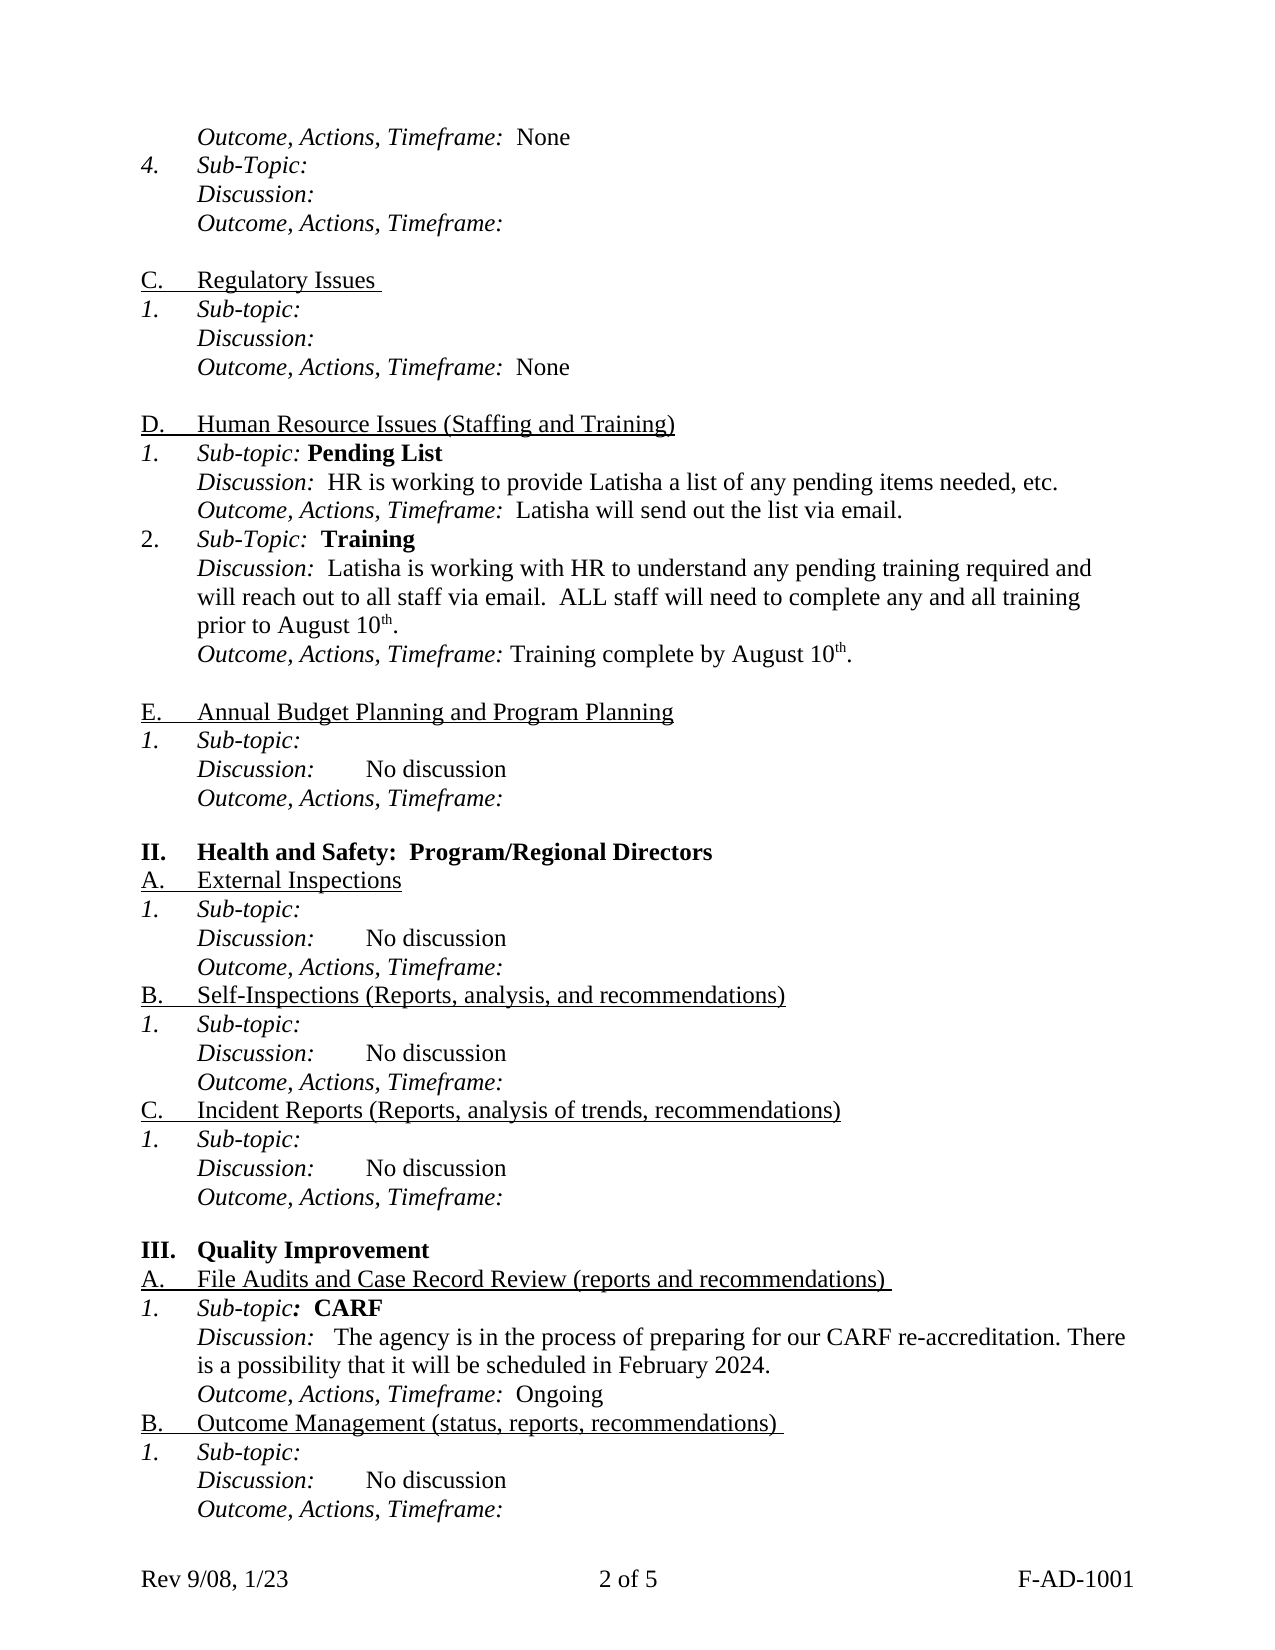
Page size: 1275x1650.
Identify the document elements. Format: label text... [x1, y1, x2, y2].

text A. External Inspections [141, 866, 1134, 894]
text Discussion: No discussion [141, 1466, 1134, 1494]
text 1. Sub-topic: CARF [141, 1293, 1134, 1322]
text Outcome, Actions, Timeframe: None [141, 122, 1134, 151]
text Outcome, Actions, Timeframe: [141, 1067, 1134, 1096]
text Outcome, Actions, Timeframe: [141, 952, 1134, 981]
text Discussion: The agency is in the process of preparing for our CARF re-accreditation. There is a possibility that it will be scheduled in February 2024. [141, 1322, 1134, 1379]
text Outcome, Actions, Timeframe: None [141, 352, 1134, 381]
text 1. Sub-topic: [141, 894, 1134, 923]
text B. Outcome Management (status, reports, recommendations) [141, 1408, 1134, 1437]
text Outcome, Actions, Timeframe: Latisha will send out the list via email. [141, 496, 1134, 524]
text 1. Sub-topic: [141, 1124, 1134, 1153]
text Discussion: [141, 179, 1134, 208]
subtitle II. Health and Safety: Program/Regional Directors [141, 837, 1134, 866]
text 1. Sub-topic: [141, 726, 1134, 754]
text E. Annual Budget Planning and Program Planning [141, 697, 1134, 726]
text Discussion: No discussion [141, 1153, 1134, 1182]
text Discussion: Latisha is working with HR to understand any pending training required and will reach out to all staff via email. ALL staff will need to complete any and all training prior to August 10th. [141, 553, 1134, 639]
text A. File Audits and Case Record Review (reports and recommendations) [141, 1264, 1134, 1293]
text Outcome, Actions, Timeframe: [141, 1494, 1134, 1523]
text Discussion: HR is working to provide Latisha a list of any pending items needed, etc. [141, 467, 1134, 496]
text 1. Sub-topic: [141, 1437, 1134, 1466]
subtitle III. Quality Improvement [141, 1236, 1134, 1264]
text Outcome, Actions, Timeframe: Training complete by August 10th. [141, 639, 1134, 668]
text Discussion: No discussion [141, 1038, 1134, 1067]
text Outcome, Actions, Timeframe: [141, 1182, 1134, 1211]
text 2. Sub-Topic: Training [141, 524, 1134, 553]
text Outcome, Actions, Timeframe: [141, 208, 1134, 237]
text B. Self-Inspections (Reports, analysis, and recommendations) [141, 981, 1134, 1009]
text Discussion: [141, 323, 1134, 352]
text Discussion: No discussion [141, 754, 1134, 783]
text Outcome, Actions, Timeframe: [141, 783, 1134, 812]
text 1. Sub-topic: [141, 294, 1134, 323]
text 1. Sub-topic: Pending List [141, 438, 1134, 467]
text D. Human Resource Issues (Staffing and Training) [141, 409, 1134, 438]
text C. Incident Reports (Reports, analysis of trends, recommendations) [141, 1096, 1134, 1124]
text 1. Sub-topic: [141, 1009, 1134, 1038]
text C. Regulatory Issues [141, 266, 1134, 294]
text 4. Sub-Topic: [141, 151, 1134, 179]
text Discussion: No discussion [141, 923, 1134, 952]
text Outcome, Actions, Timeframe: Ongoing [141, 1379, 1134, 1408]
